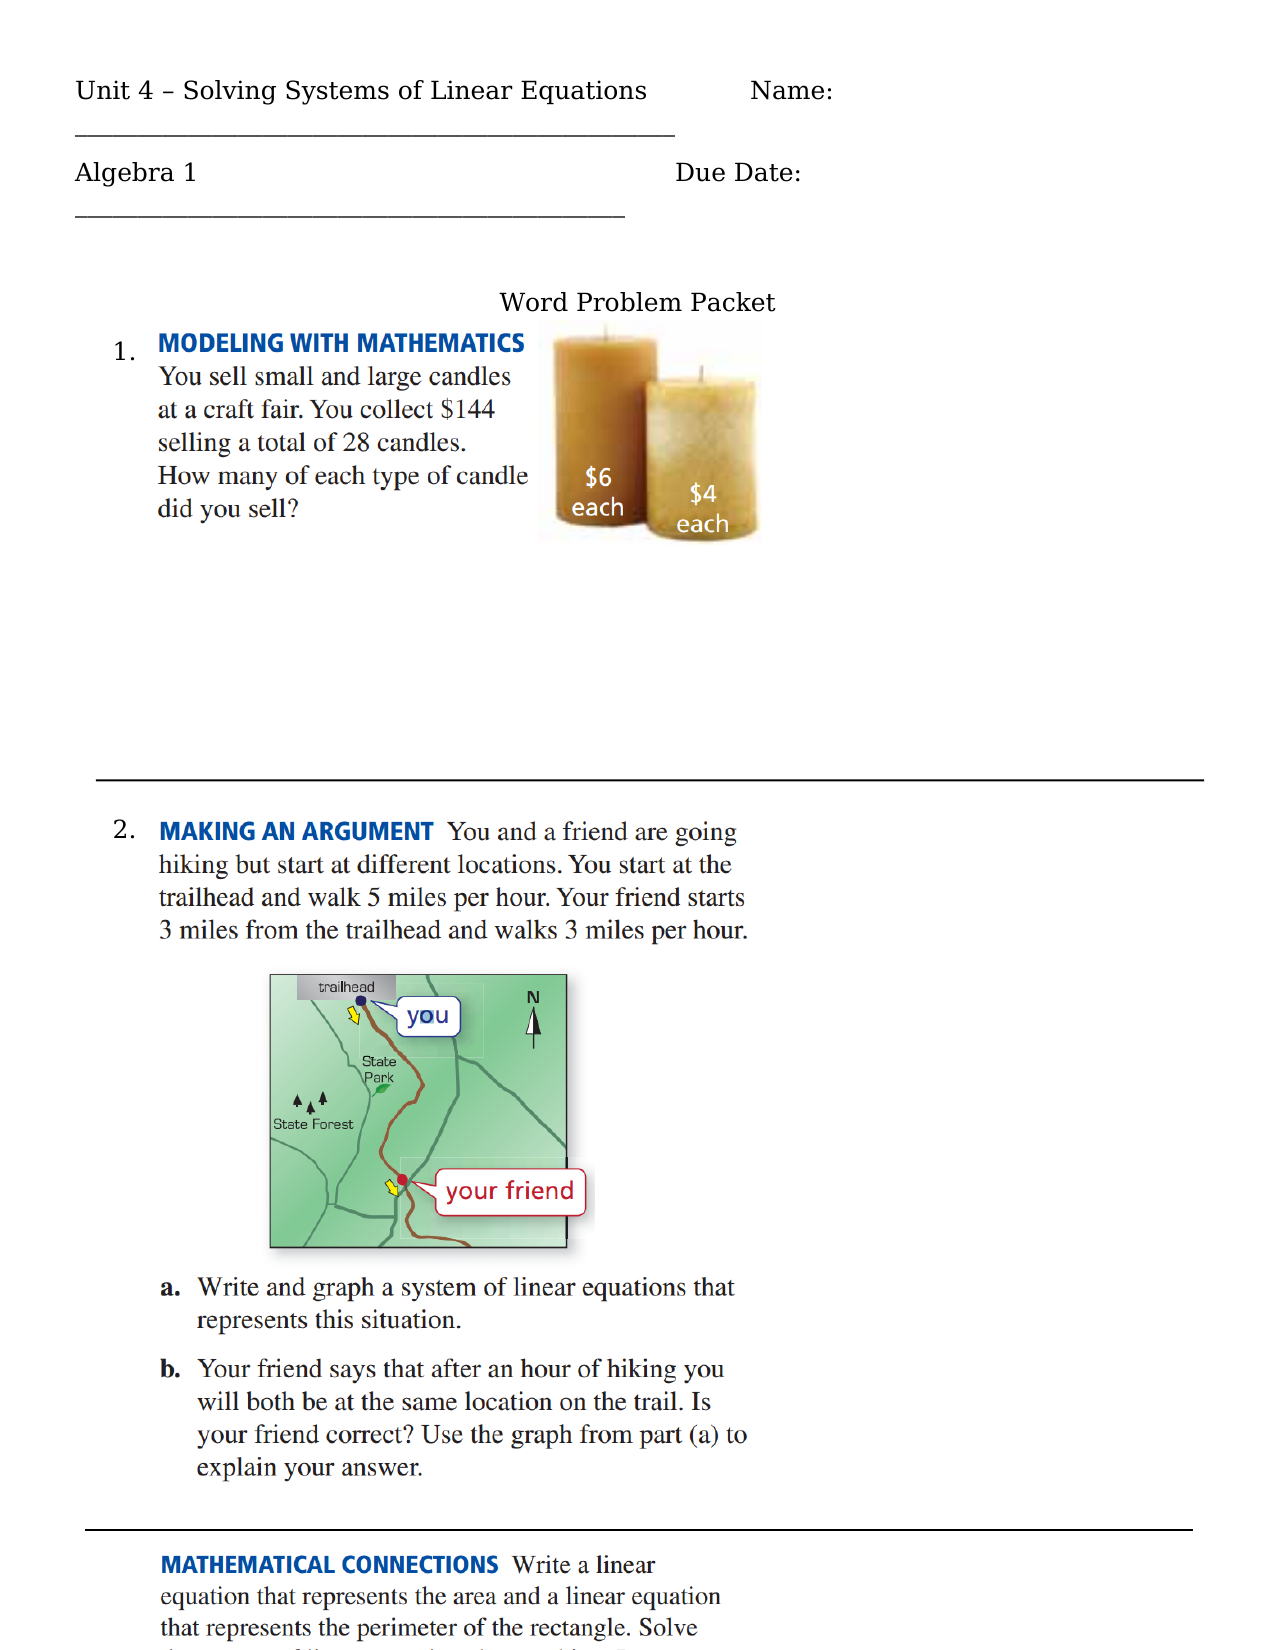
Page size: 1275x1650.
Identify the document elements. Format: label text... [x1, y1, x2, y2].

text Word Problem Packet [75, 287, 1200, 317]
text Algebra 1 Due Date: ____________________________________________ [75, 156, 1200, 219]
picture [148, 816, 774, 1503]
text Unit 4 – Solving Systems of Linear Equations Name: ________________________________________________ [75, 75, 1200, 137]
picture [148, 1542, 727, 1650]
picture [148, 320, 774, 554]
